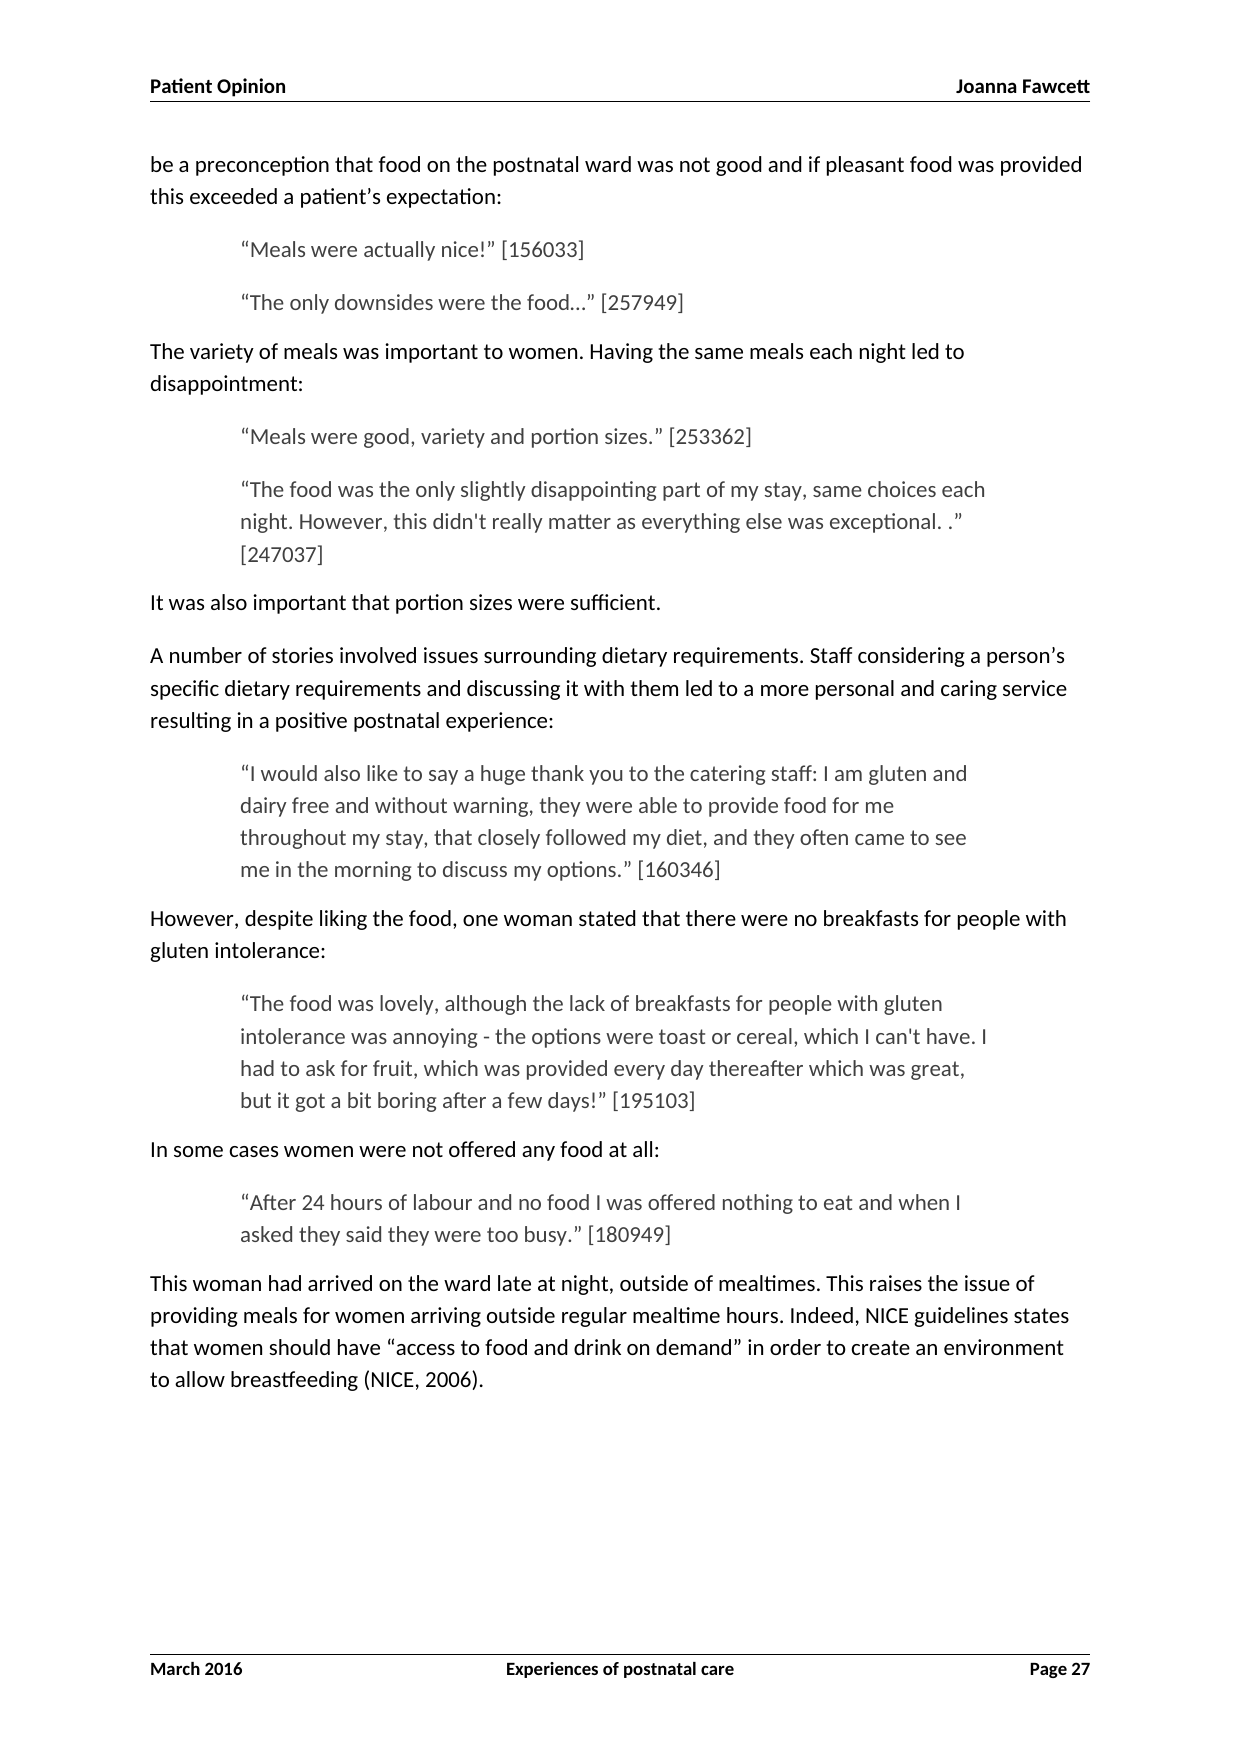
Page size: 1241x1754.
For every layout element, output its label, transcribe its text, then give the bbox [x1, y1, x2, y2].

text “Meals were actually nice!” [156033] [240, 235, 1000, 263]
text “Meals were good, variety and portion sizes.” [253362] [240, 422, 1000, 450]
text “The food was lovely, although the lack of breakfasts for people with gluten intolerance was annoying - the options were toast or cereal, which I can't have. I had to ask for fruit, which was provided every day thereafter which was great, but it got a bit boring after a few days!” [195103] [240, 989, 1000, 1114]
text The variety of meals was important to women. Having the same meals each night led to disappointment: [150, 337, 1090, 397]
text A number of stories involved issues surrounding dietary requirements. Staff considering a person’s specific dietary requirements and discussing it with them led to a more personal and caring service resulting in a positive postnatal experience: [150, 642, 1090, 734]
text “I would also like to say a huge thank you to the catering staff: I am gluten and dairy free and without warning, they were able to provide food for me throughout my stay, that closely followed my diet, and they often came to see me in the morning to discuss my options.” [160346] [240, 759, 1000, 883]
text It was also important that portion sizes were sufficient. [150, 588, 1090, 617]
text However, despite liking the food, one woman stated that there were no breakfasts for people with gluten intolerance: [150, 904, 1090, 964]
text This woman had arrived on the ward late at night, outside of mealtimes. This raises the issue of providing meals for women arriving outside regular mealtime hours. Indeed, NICE guidelines states that women should have “access to food and drink on demand” in order to create an environment to allow breastfeeding (NICE, 2006). [150, 1269, 1090, 1394]
text “The food was the only slightly disappointing part of my stay, same choices each night. However, this didn't really matter as everything else was exceptional. .” [247037] [240, 475, 1000, 568]
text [150, 150, 1090, 210]
text “After 24 hours of labour and no food I was offered nothing to eat and when I asked they said they were too busy.” [180949] [240, 1188, 1000, 1248]
text “The only downsides were the food…” [257949] [240, 288, 1000, 316]
text In some cases women were not offered any food at all: [150, 1135, 1090, 1163]
